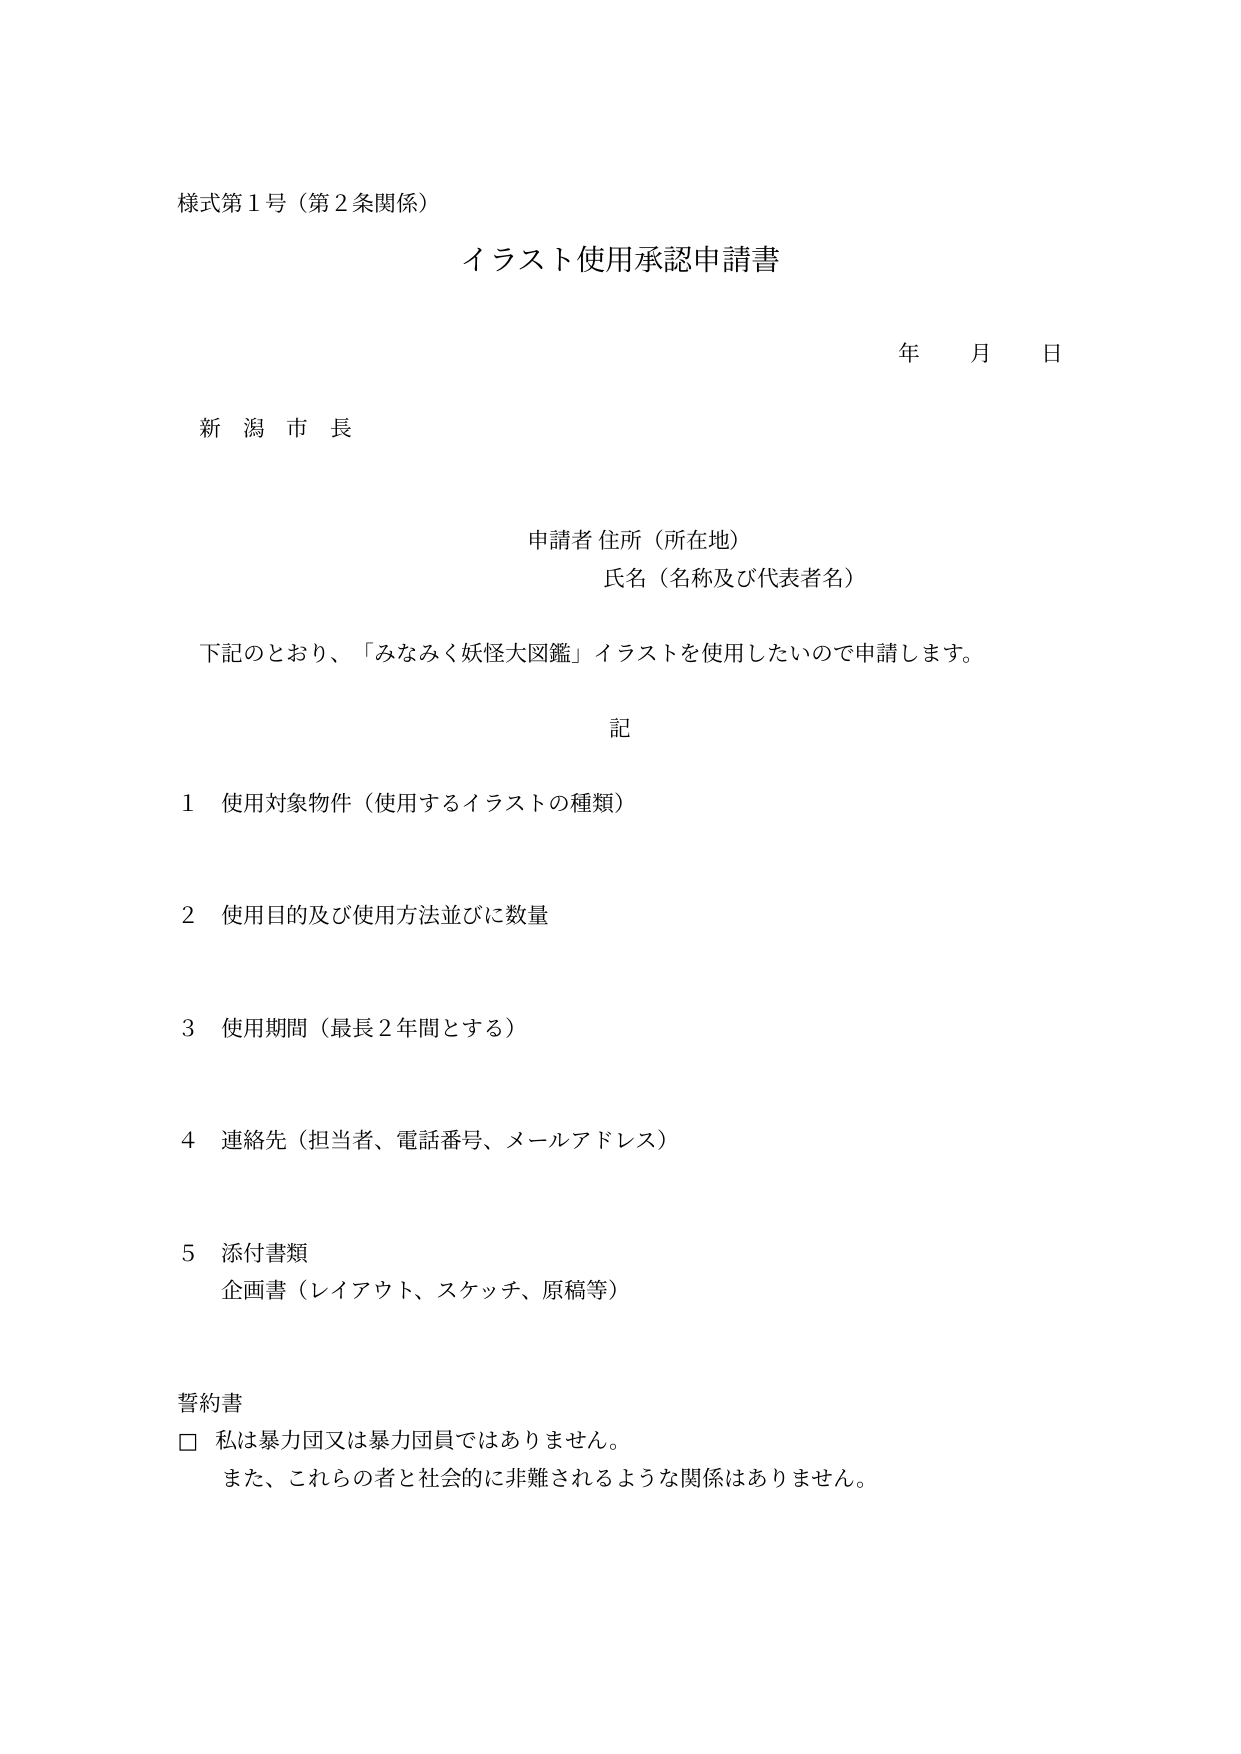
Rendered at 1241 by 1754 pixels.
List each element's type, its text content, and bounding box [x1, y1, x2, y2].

text また、これらの者と社会的に非難されるような関係はありません。 [177, 1458, 1063, 1496]
text 年 月 日 [177, 333, 1063, 371]
text 様式第１号（第２条関係） [177, 183, 1063, 221]
text ２ 使用目的及び使用方法並びに数量 [177, 896, 1063, 933]
text １ 使用対象物件（使用するイラストの種類） [177, 783, 1063, 821]
text 申請者 住所（所在地） [177, 521, 1063, 558]
text 誓約書 [177, 1383, 1063, 1421]
subtitle 記 [177, 708, 1063, 746]
text ３ 使用期間（最長２年間とする） [177, 1008, 1063, 1046]
text 氏名（名称及び代表者名） [177, 558, 1063, 596]
text 企画書（レイアウト、スケッチ、原稿等） [177, 1271, 1063, 1308]
list 私は暴力団又は暴力団員ではありません。 [177, 1421, 1063, 1458]
text 新 潟 市 長 [177, 408, 1063, 446]
text ４ 連絡先（担当者、電話番号、メールアドレス） [177, 1121, 1063, 1158]
text ５ 添付書類 [177, 1233, 1063, 1271]
text イラスト使用承認申請書 [177, 221, 1063, 296]
text 下記のとおり、「みなみく妖怪大図鑑」イラストを使用したいので申請します。 [177, 633, 1063, 671]
